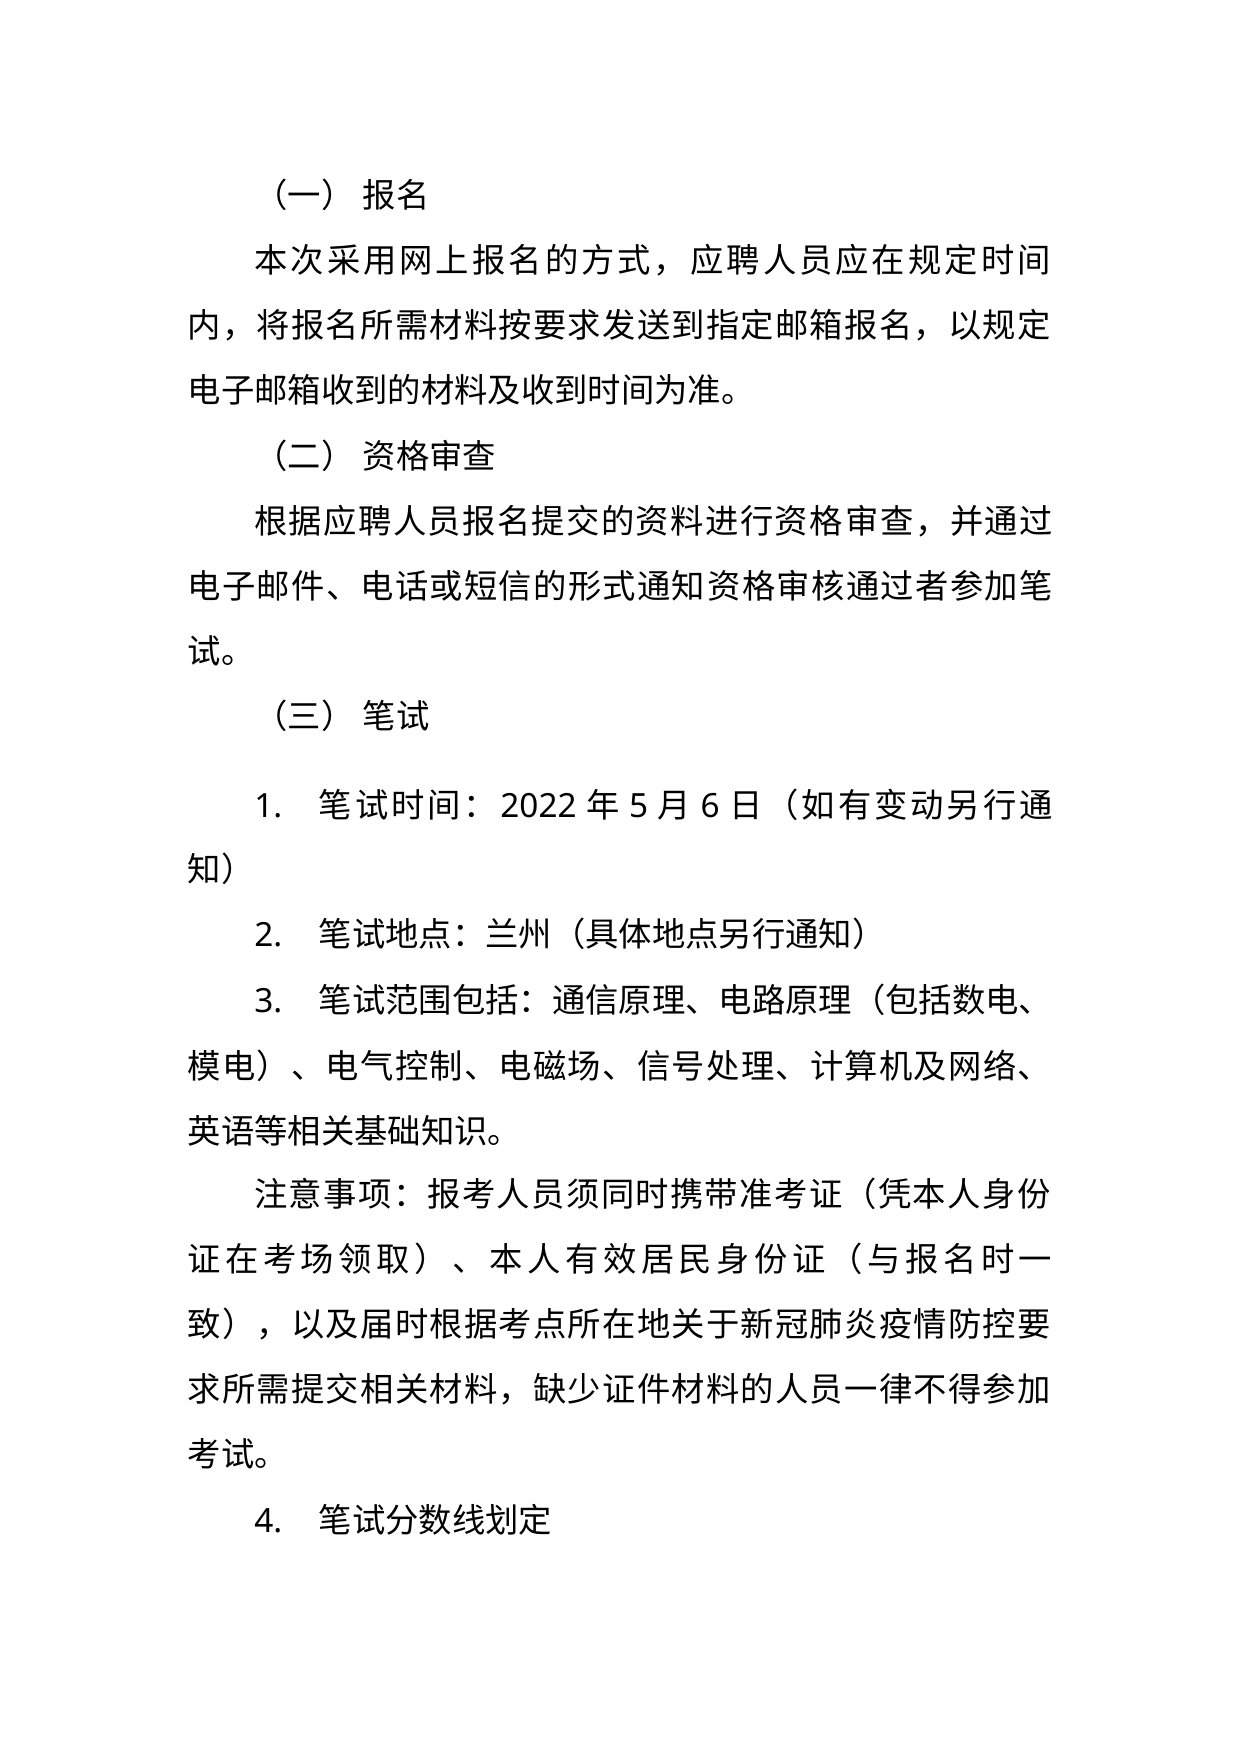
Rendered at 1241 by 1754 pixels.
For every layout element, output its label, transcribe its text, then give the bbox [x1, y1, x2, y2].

list 笔试范围包括：通信原理、电路原理（包括数电、模电）、电气控制、电磁场、信号处理、计算机及网络、英语等相关基础知识。 [187, 966, 1053, 1161]
text 注意事项：报考人员须同时携带准考证（凭本人身份证在考场领取）、本人有效居民身份证（与报名时一致），以及届时根据考点所在地关于新冠肺炎疫情防控要求所需提交相关材料，缺少证件材料的人员一律不得参加考试。 [187, 1161, 1053, 1486]
list 笔试 [187, 682, 1053, 747]
list 笔试分数线划定 [187, 1486, 1053, 1551]
text 本次采用网上报名的方式，应聘人员应在规定时间内，将报名所需材料按要求发送到指定邮箱报名，以规定电子邮箱收到的材料及收到时间为准。 [187, 227, 1053, 422]
list 笔试地点：兰州（具体地点另行通知） [187, 901, 1053, 966]
text 根据应聘人员报名提交的资料进行资格审查，并通过电子邮件、电话或短信的形式通知资格审核通过者参加笔试。 [187, 487, 1053, 682]
list 笔试时间：2022年5月6日（如有变动另行通知） [187, 771, 1053, 901]
list 资格审查 [187, 422, 1053, 487]
list 报名 [187, 162, 1053, 227]
